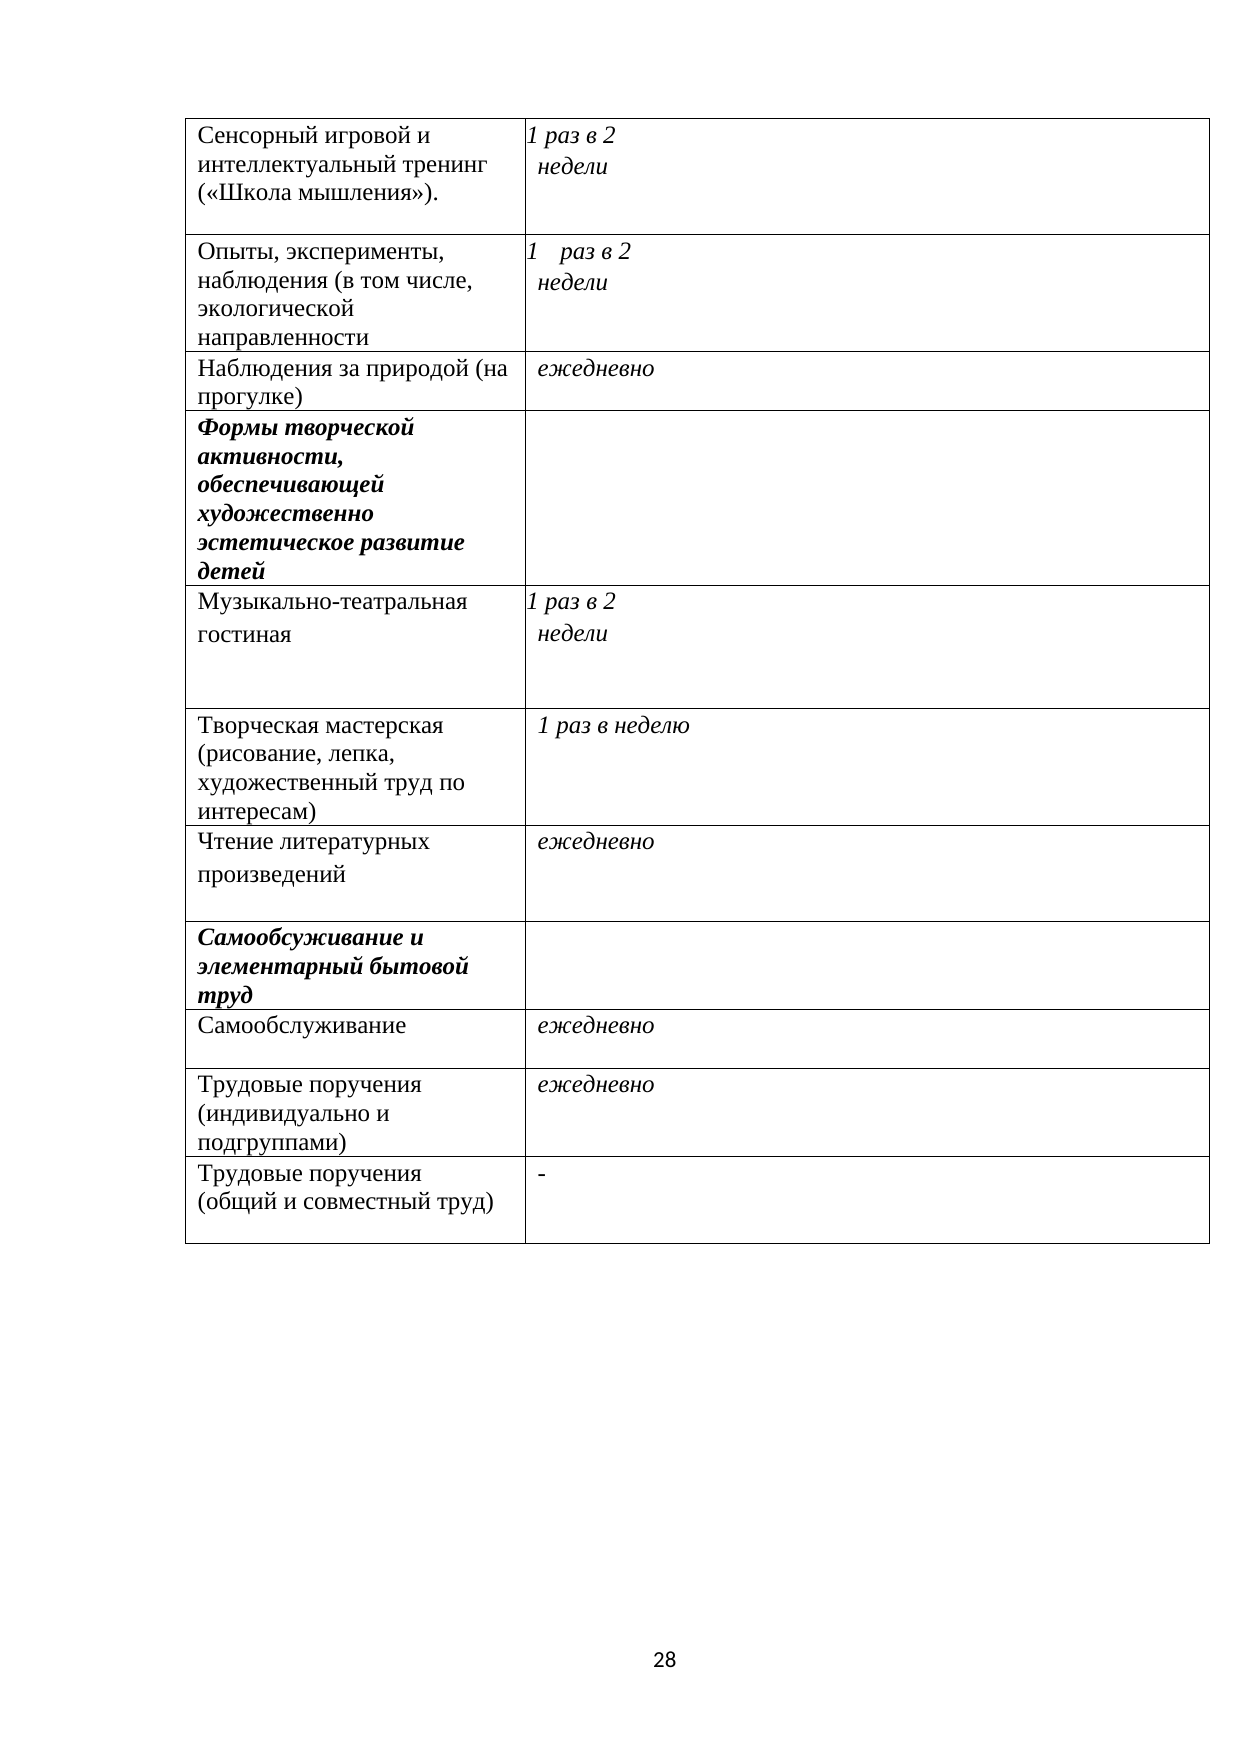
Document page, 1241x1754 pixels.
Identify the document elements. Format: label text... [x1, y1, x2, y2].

table_cell Музыкально-театральная гостиная [186, 586, 525, 708]
table_cell - [526, 1157, 1209, 1243]
table_cell Сенсорный игровой и интеллектуальный тренинг («Школа мышления»). [186, 119, 525, 234]
table_cell Чтение литературных произведений [186, 826, 525, 921]
table_cell Наблюдения за природой (на прогулке) [186, 352, 525, 410]
table_cell ежедневно [526, 826, 1209, 921]
table_cell 1 раз в 2 недели [526, 586, 1209, 708]
table_cell 1 раз в 2 недели [526, 119, 1209, 234]
table_cell Творческая мастерская (рисование, лепка, художественный труд по интересам) [186, 709, 525, 825]
table_cell [526, 411, 1209, 584]
table_cell Самообсуживание и элементарный бытовой труд [186, 922, 525, 1008]
table_cell [526, 922, 1209, 1008]
table_cell Трудовые поручения (общий и совместный труд) [186, 1157, 525, 1243]
table_cell Формы творческой активности, обеспечивающей художественно эстетическое развитие детей [186, 411, 525, 584]
table_cell Опыты, эксперименты, наблюдения (в том числе, экологической направленности [186, 235, 525, 351]
table_cell Самообслуживание [186, 1010, 525, 1068]
table_cell 1 раз в 2 недели [526, 235, 1209, 351]
table_cell Трудовые поручения (индивидуально и подгруппами) [186, 1069, 525, 1156]
table_cell 1 раз в неделю [526, 709, 1209, 825]
table_cell ежедневно [526, 1069, 1209, 1156]
table_cell ежедневно [526, 1010, 1209, 1068]
table_cell ежедневно [526, 352, 1209, 410]
